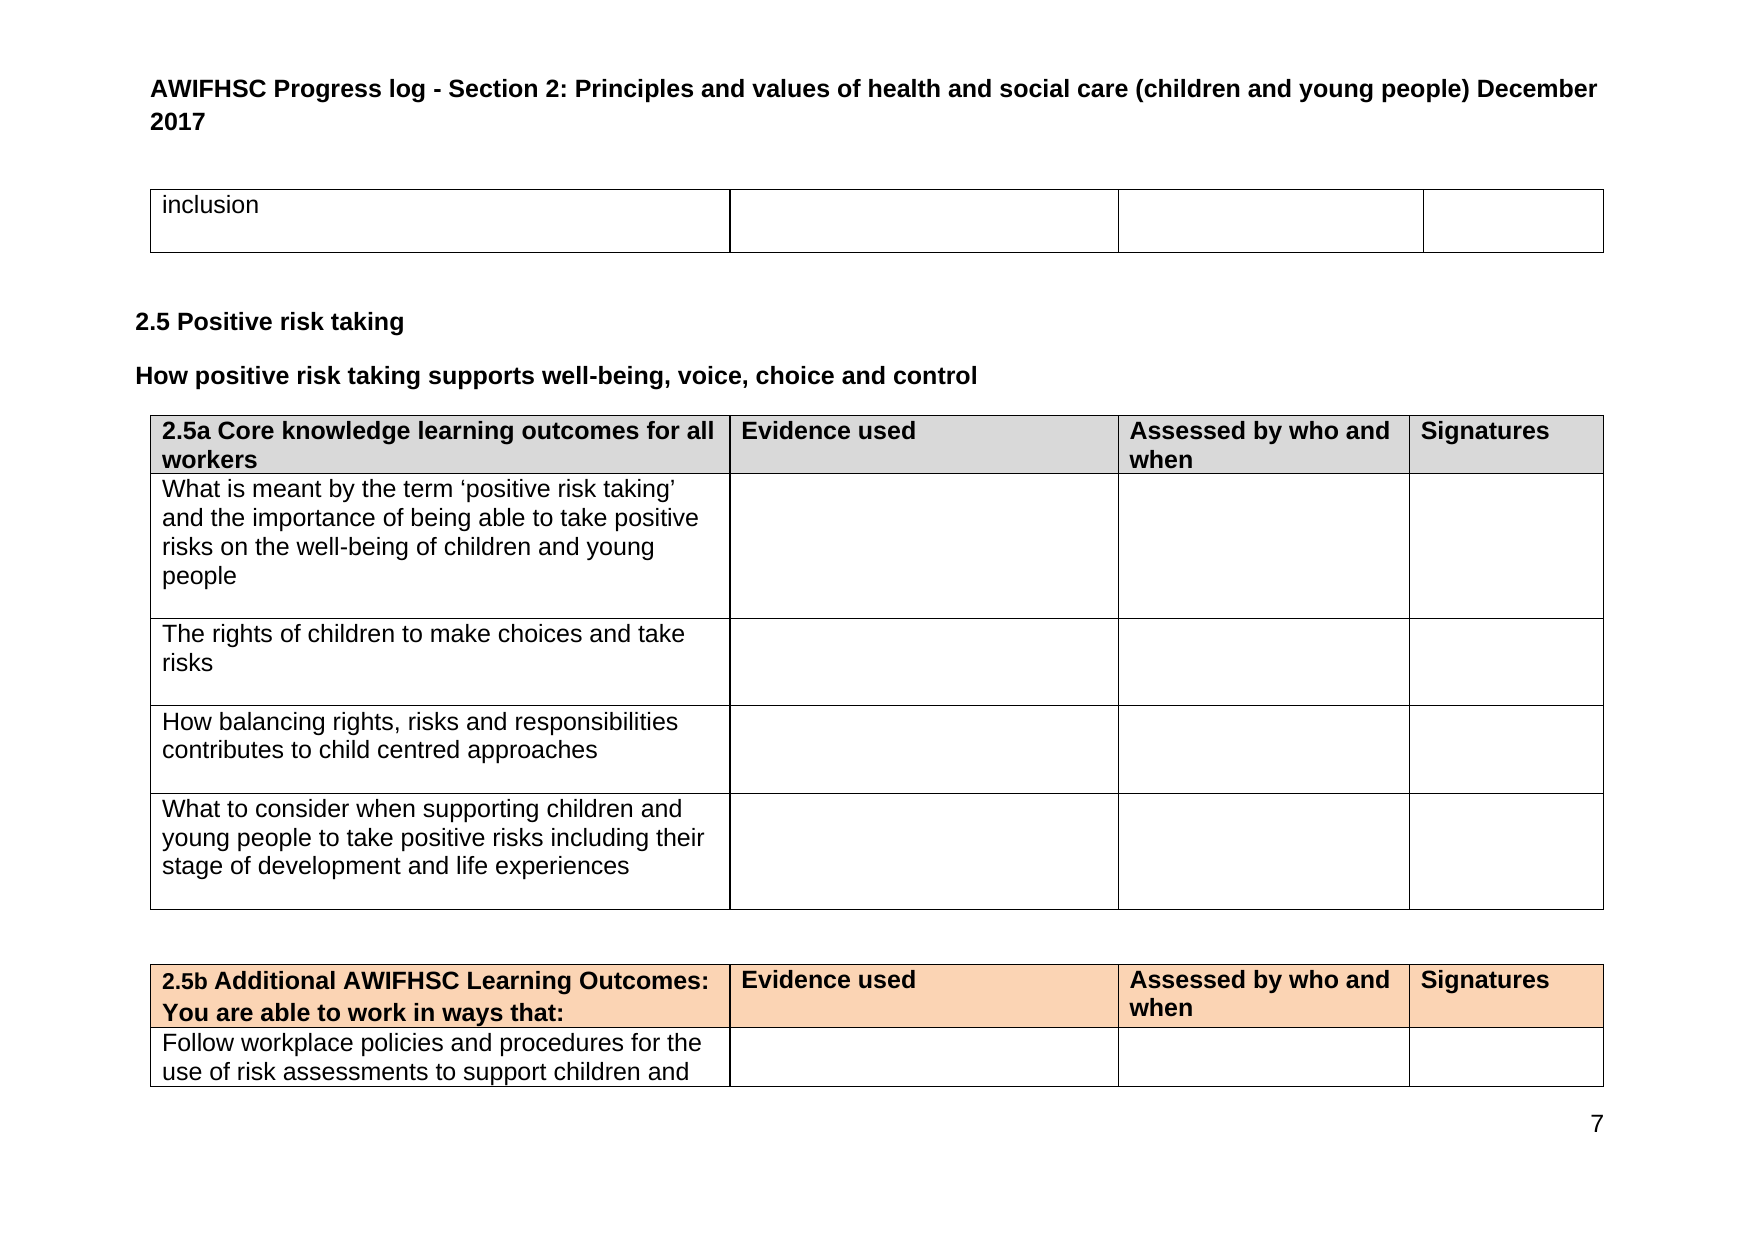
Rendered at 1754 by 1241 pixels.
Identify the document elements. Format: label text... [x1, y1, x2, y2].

table_cell [1410, 1028, 1603, 1086]
table_cell [731, 474, 1118, 618]
table_cell How balancing rights, risks and responsibilities contributes to child centred approaches [151, 706, 729, 793]
table_cell What is meant by the term ‘positive risk taking’ and the importance of being able to take positive risks on the well-being of children and young people [151, 474, 729, 618]
table_cell The rights of children to make choices and take risks [151, 619, 729, 705]
table_cell [1119, 794, 1409, 909]
table_header 2.5a Core knowledge learning outcomes for all workers [151, 416, 729, 473]
table_cell [1424, 190, 1603, 252]
table_cell [1119, 619, 1409, 705]
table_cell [151, 190, 729, 252]
table_cell [1119, 190, 1423, 252]
table_header 2.5b Additional AWIFHSC Learning Outcomes: You are able to work in ways that: [151, 965, 729, 1027]
table_cell [731, 190, 1118, 252]
table_header Evidence used [731, 965, 1118, 1027]
table_cell [1119, 474, 1409, 618]
table_header Signatures [1410, 965, 1603, 1027]
table_header Assessed by who and when [1119, 416, 1409, 473]
table_cell [731, 794, 1118, 909]
table_cell [731, 619, 1118, 705]
table_cell [1410, 474, 1603, 618]
table_cell [1119, 706, 1409, 793]
table_header Evidence used [731, 416, 1118, 473]
table_cell [1119, 1028, 1409, 1086]
text 2.5 Positive risk taking [135, 307, 1604, 336]
table_header Assessed by who and when [1119, 965, 1409, 1027]
table_cell [1410, 794, 1603, 909]
table_header Signatures [1410, 416, 1603, 473]
table_cell What to consider when supporting children and young people to take positive risks including their stage of development and life experiences [151, 794, 729, 909]
text How positive risk taking supports well-being, voice, choice and control [135, 361, 1604, 390]
table_cell [1410, 619, 1603, 705]
table_cell [1410, 706, 1603, 793]
table_cell [731, 706, 1118, 793]
table_cell [731, 1028, 1118, 1086]
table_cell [151, 1028, 729, 1086]
